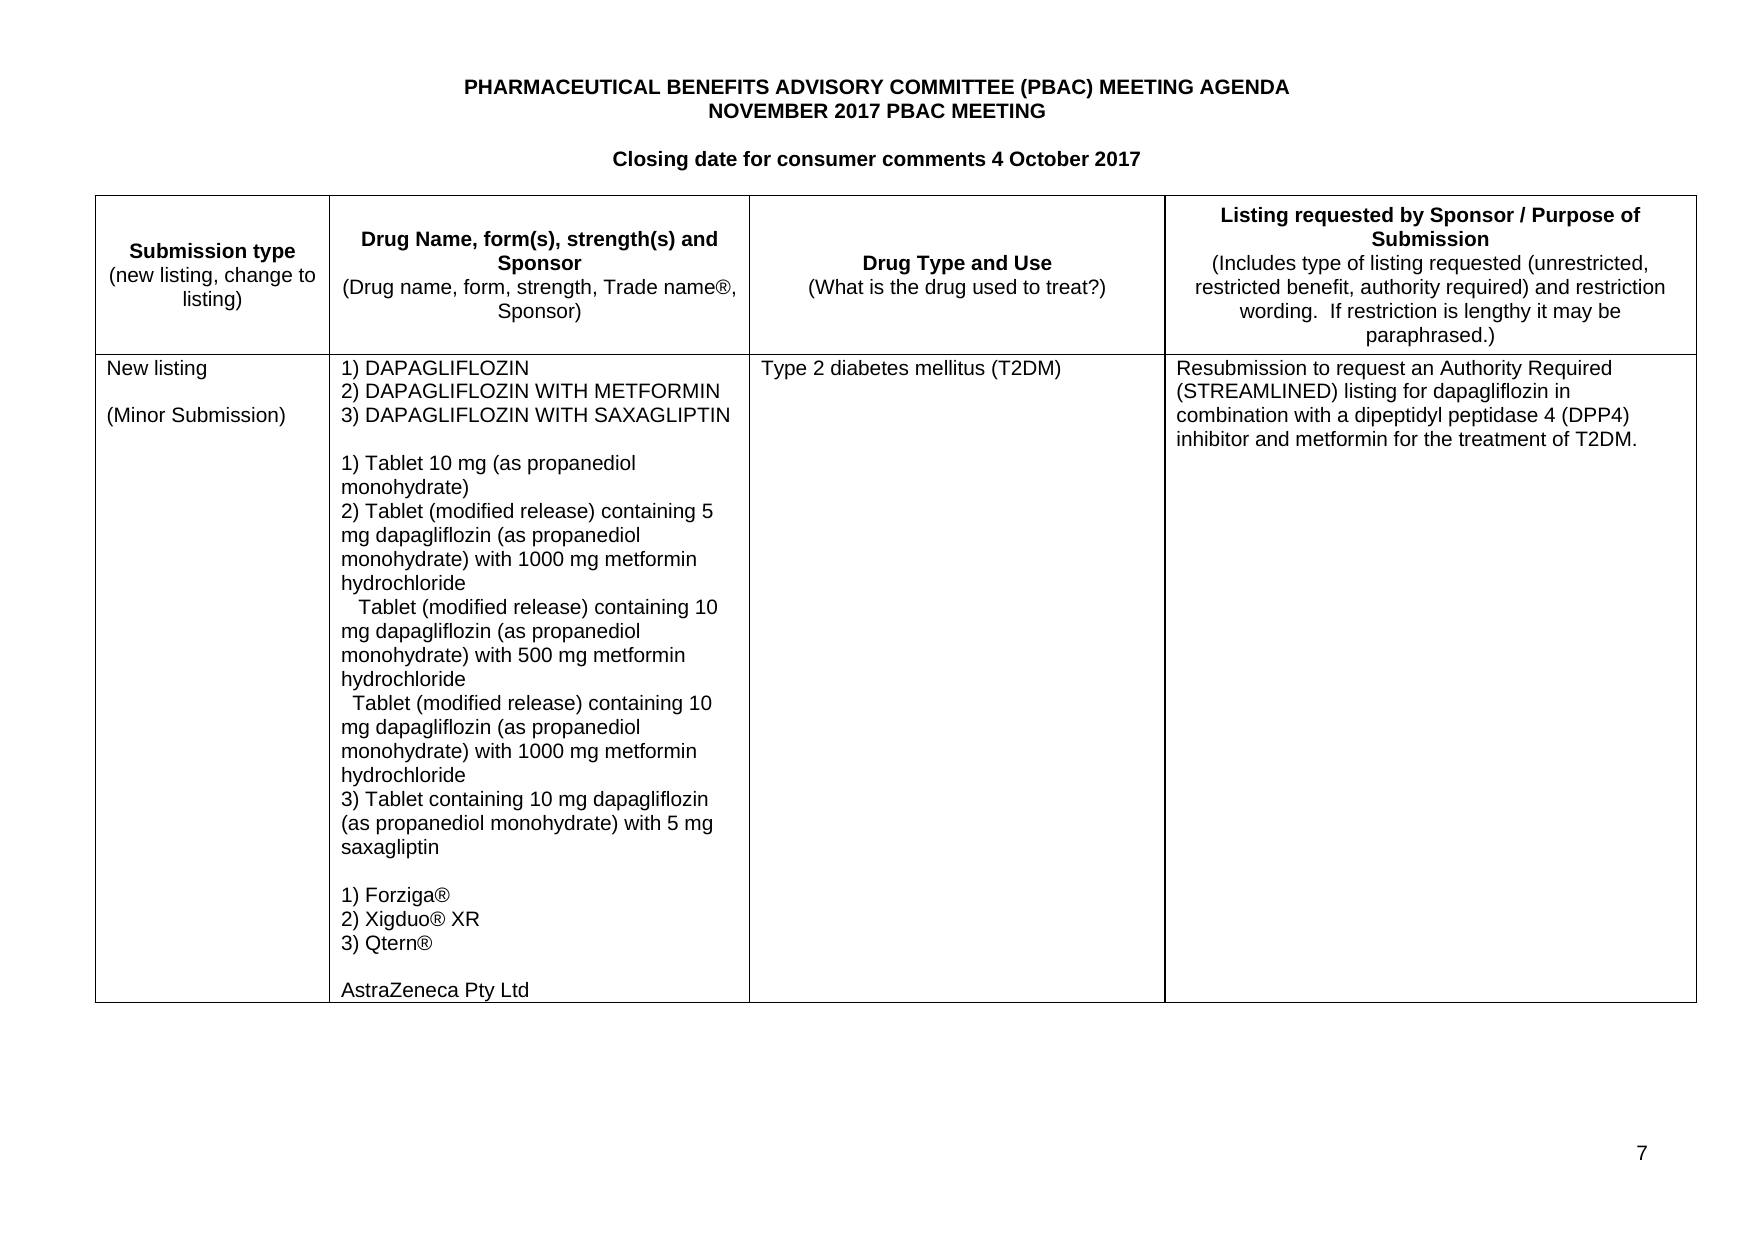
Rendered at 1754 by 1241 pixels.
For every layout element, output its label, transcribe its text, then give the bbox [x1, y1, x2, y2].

table_header Listing requested by Sponsor / Purpose of Submission (Includes type of listing requested (unrestricted, restricted benefit, authority required) and restriction wording. If restriction is lengthy it may be paraphrased.) [1166, 196, 1696, 354]
table_header Drug Name, form(s), strength(s) and Sponsor (Drug name, form, strength, Trade name®, Sponsor) [330, 196, 749, 354]
table_cell 1) DAPAGLIFLOZIN 2) DAPAGLIFLOZIN WITH METFORMIN 3) DAPAGLIFLOZIN WITH SAXAGLIPTIN 1) Tablet 10 mg (as propanediol monohydrate) 2) Tablet (modified release) containing 5 mg dapagliflozin (as propanediol monohydrate) with 1000 mg metformin hydrochloride Tablet (modified release) containing 10 mg dapagliflozin (as propanediol monohydrate) with 500 mg metformin hydrochloride Tablet (modified release) containing 10 mg dapagliflozin (as propanediol monohydrate) with 1000 mg metformin hydrochloride 3) Tablet containing 10 mg dapagliflozin (as propanediol monohydrate) with 5 mg saxagliptin 1) Forziga® 2) Xigduo® XR 3) Qtern® AstraZeneca Pty Ltd [330, 355, 749, 1002]
table_cell Type 2 diabetes mellitus (T2DM) [750, 355, 1164, 1002]
table_header Submission type (new listing, change to listing) [96, 196, 329, 354]
table_cell Resubmission to request an Authority Required (STREAMLINED) listing for dapagliflozin in combination with a dipeptidyl peptidase 4 (DPP4) inhibitor and metformin for the treatment of T2DM. [1166, 355, 1696, 1002]
table_cell New listing (Minor Submission) [96, 355, 329, 1002]
table_header Drug Type and Use (What is the drug used to treat?) [750, 196, 1164, 354]
